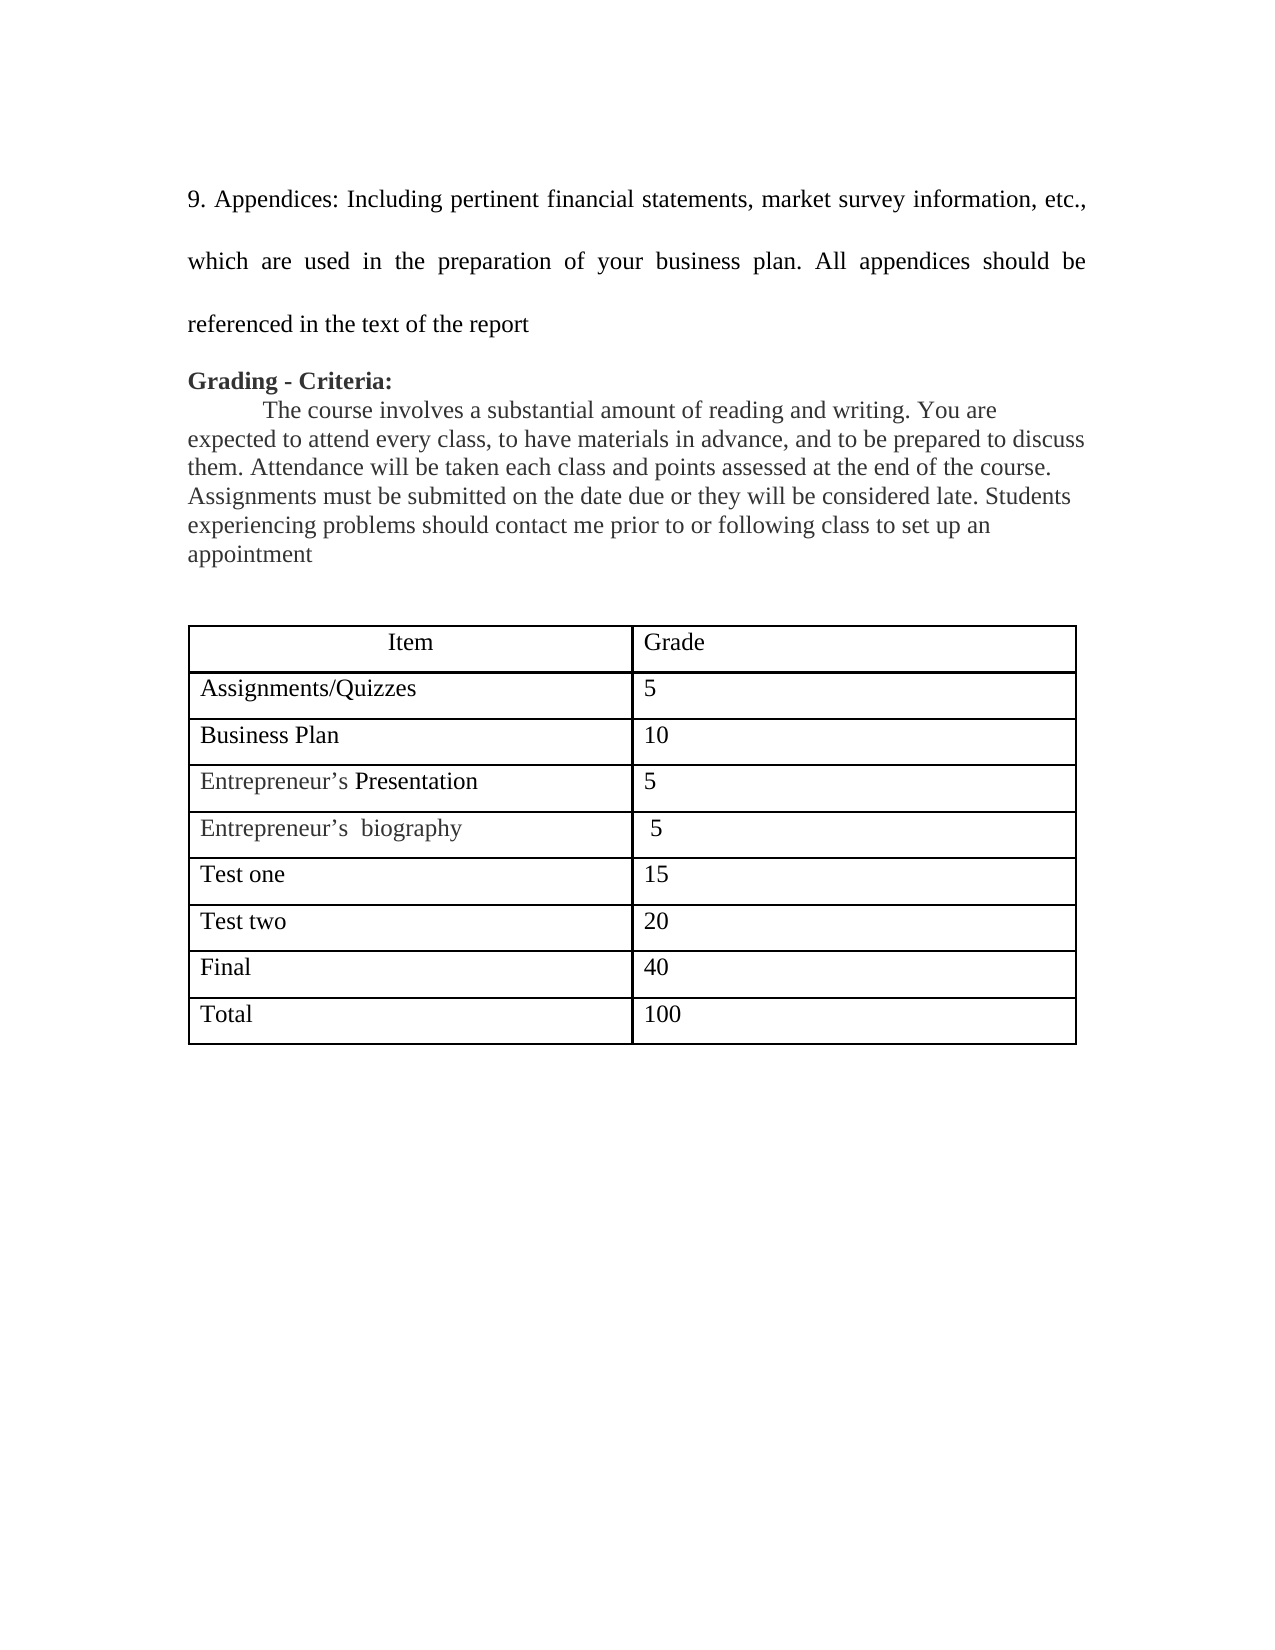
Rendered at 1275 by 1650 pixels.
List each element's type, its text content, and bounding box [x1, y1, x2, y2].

text Grading - Criteria: [187, 366, 1087, 395]
text 9. Appendices: Including pertinent financial statements, market survey information, etc., which are used in the preparation of your business plan. All appendices should be referenced in the text of the report [187, 150, 1087, 337]
table_cell 5 [634, 813, 1075, 857]
table_cell 100 [634, 999, 1075, 1043]
table_cell Total [190, 999, 631, 1043]
text The course involves a substantial amount of reading and writing. You are expected to attend every class, to have materials in advance, and to be prepared to discuss them. Attendance will be taken each class and points assessed at the end of the course. Assignments must be submitted on the date due or they will be considered late. Students experiencing problems should contact me prior to or following class to set up an appointment [187, 395, 1087, 567]
table_cell 5 [634, 766, 1075, 811]
table_cell Assignments/Quizzes [190, 674, 631, 718]
table_cell 10 [634, 720, 1075, 764]
table_cell Final [190, 952, 631, 997]
table_cell 20 [634, 906, 1075, 950]
table_header Grade [634, 627, 1075, 671]
table_cell Entrepreneur’s biography [190, 813, 631, 857]
table_cell Test one [190, 859, 631, 904]
table_header Item [190, 627, 631, 671]
table_cell Business Plan [190, 720, 631, 764]
table_cell 5 [634, 674, 1075, 718]
table_cell Entrepreneur’s Presentation [190, 766, 631, 811]
table_cell 40 [634, 952, 1075, 997]
table_cell 15 [634, 859, 1075, 904]
table_cell Test two [190, 906, 631, 950]
